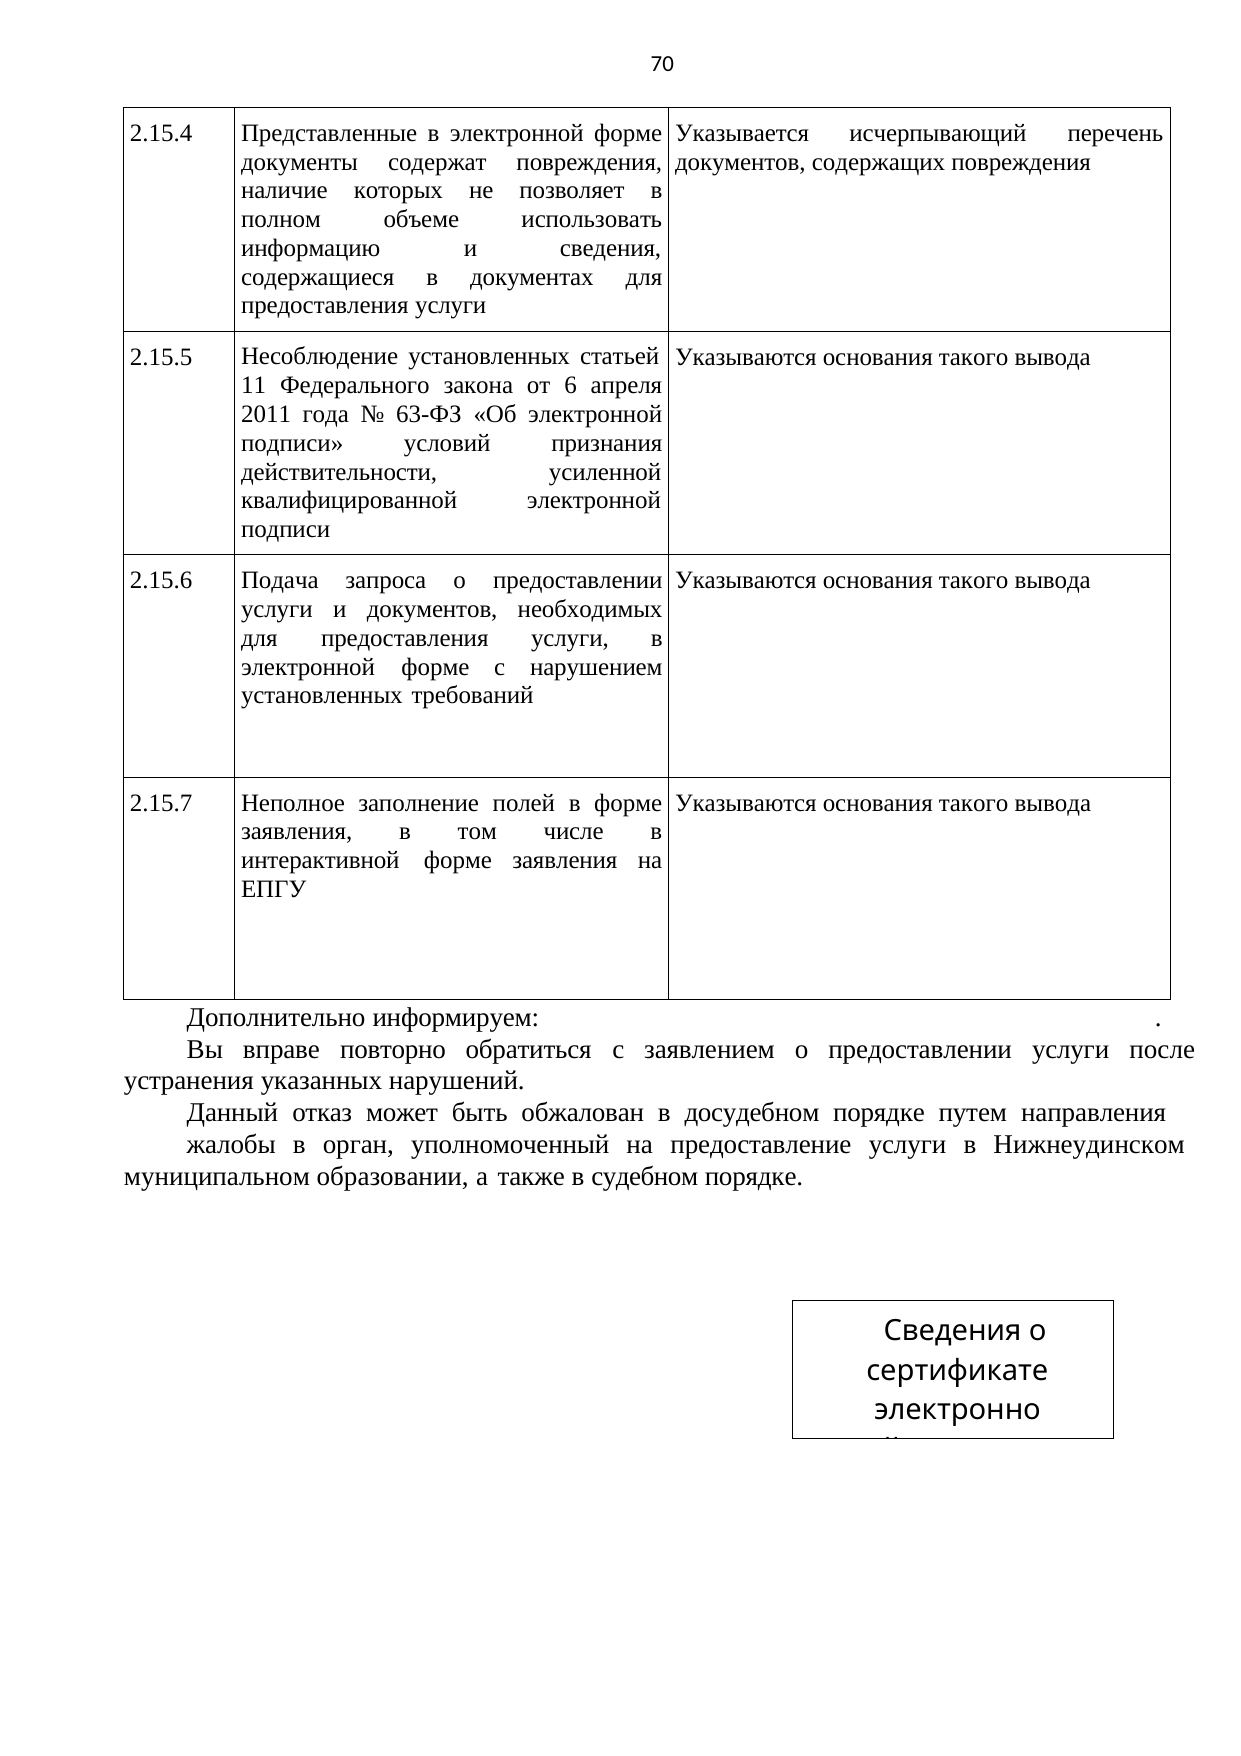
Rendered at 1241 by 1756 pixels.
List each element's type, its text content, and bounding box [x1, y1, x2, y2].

text Данный отказ может быть обжалован в досудебном порядке путем направления [124, 1095, 1196, 1128]
table_cell Указываются основания такого вывода [669, 555, 1170, 777]
text Вы вправе повторно обратиться c заявлением о предоставлении услуги после устранения указанных нарушений. [124, 1033, 1196, 1095]
text жалобы в орган, уполномоченный на предоставление услуги в Нижнеудинском муниципальном образовании, а также в судебном порядке. [124, 1128, 1185, 1191]
table_header Указывается исчерпывающий перечень документов, содержащих повреждения [669, 108, 1170, 331]
table_cell Подача запроса о предоставлении услуги и документов, необходимых для предоставления услуги, в электронной форме с нарушением установленных требований [235, 555, 668, 777]
table_cell 2.15.5 [124, 332, 234, 554]
table_cell Указываются основания такого вывода [669, 332, 1170, 554]
text Дополнительно информируем: . [124, 1000, 1196, 1033]
table_cell Указываются основания такого вывода [669, 778, 1170, 999]
table_cell Неполное заполнение полей в форме заявления, в том числе в интерактивной форме заявления на ЕПГУ [235, 778, 668, 999]
table_cell Несоблюдение установленных статьей 11 Федерального закона от 6 апреля 2011 года № 63-ФЗ «Об электронной подписи» условий признания действительности, усиленной квалифицированной электронной подписи [235, 332, 668, 554]
table_cell 2.15.7 [124, 778, 234, 999]
table_header 2.15.4 [124, 108, 234, 331]
table_cell 2.15.6 [124, 555, 234, 777]
table_header Представленные в электронной форме документы содержат повреждения, наличие которых не позволяет в полном объеме использовать информацию и сведения, содержащиеся в документах для предоставления услуги [235, 108, 668, 331]
